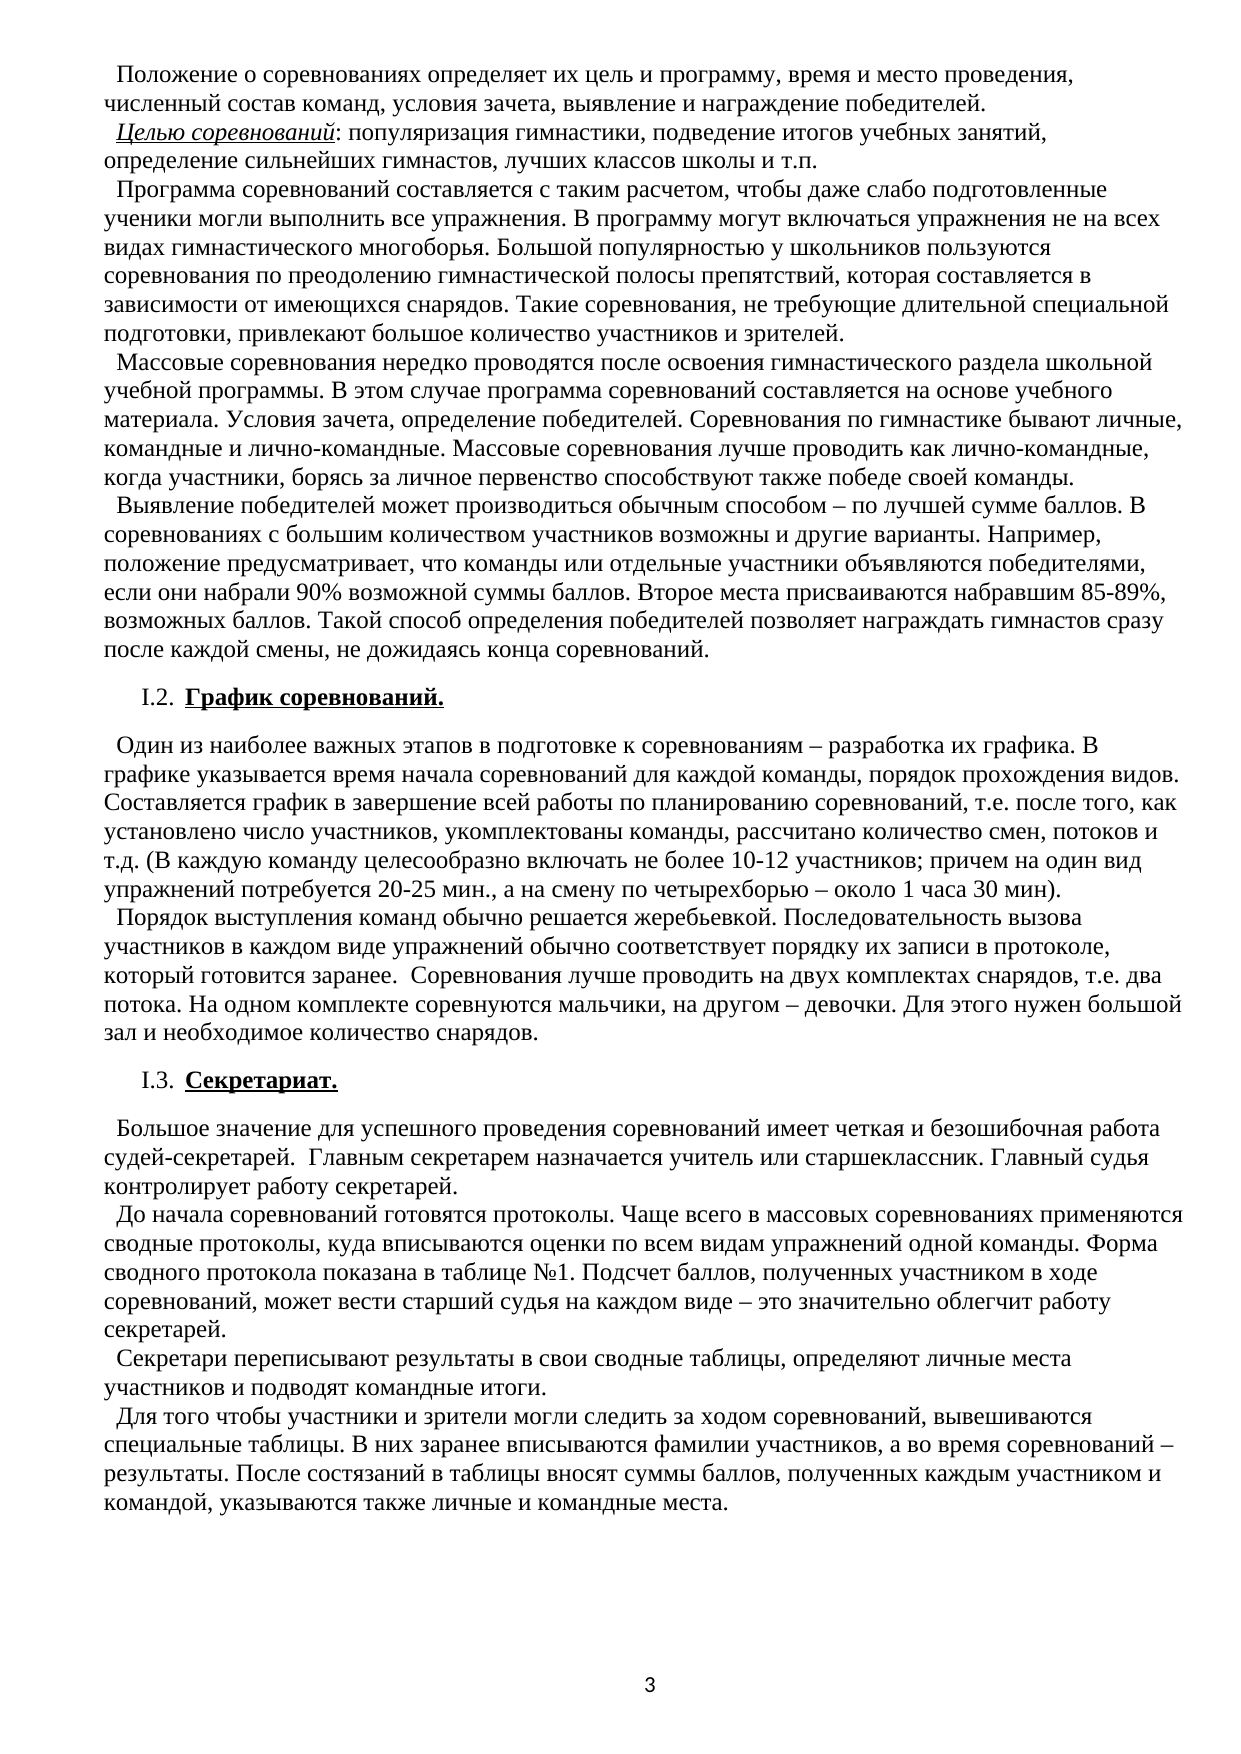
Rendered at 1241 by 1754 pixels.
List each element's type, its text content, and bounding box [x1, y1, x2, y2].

text Для того чтобы участники и зрители могли следить за ходом соревнований, вывешиваются специальные таблицы. В них заранее вписываются фамилии участников, а во время соревнований – результаты. После состязаний в таблицы вносят суммы баллов, полученных каждым участником и командой, указываются также личные и командные места. [103, 1401, 1187, 1516]
text Секретари переписывают результаты в свои сводные таблицы, определяют личные места участников и подводят командные итоги. [103, 1343, 1187, 1401]
list Секретариат. [141, 1065, 1187, 1094]
text Выявление победителей может производиться обычным способом – по лучшей сумме баллов. В соревнованиях с большим количеством участников возможны и другие варианты. Например, положение предусматривает, что команды или отдельные участники объявляются победителями, если они набрали 90% возможной суммы баллов. Второе места присваиваются набравшим 85-89%, возможных баллов. Такой способ определения победителей позволяет награждать гимнастов сразу после каждой смены, не дожидаясь конца соревнований. [103, 490, 1187, 663]
list График соревнований. [141, 682, 1187, 711]
text Программа соревнований составляется с таким расчетом, чтобы даже слабо подготовленные ученики могли выполнить все упражнения. В программу могут включаться упражнения не на всех видах гимнастического многоборья. Большой популярностью у школьников пользуются соревнования по преодолению гимнастической полосы препятствий, которая составляется в зависимости от имеющихся снарядов. Такие соревнования, не требующие длительной специальной подготовки, привлекают большое количество участников и зрителей. [103, 174, 1187, 347]
text Массовые соревнования нередко проводятся после освоения гимнастического раздела школьной учебной программы. В этом случае программа соревнований составляется на основе учебного материала. Условия зачета, определение победителей. Соревнования по гимнастике бывают личные, командные и лично-командные. Массовые соревнования лучше проводить как лично-командные, когда участники, борясь за личное первенство способствуют также победе своей команды. [103, 347, 1187, 490]
text До начала соревнований готовятся протоколы. Чаще всего в массовых соревнованиях применяются сводные протоколы, куда вписываются оценки по всем видам упражнений одной команды. Форма сводного протокола показана в таблице №1. Подсчет баллов, полученных участником в ходе соревнований, может вести старший судья на каждом виде – это значительно облегчит работу секретарей. [103, 1199, 1187, 1343]
text Порядок выступления команд обычно решается жеребьевкой. Последовательность вызова участников в каждом виде упражнений обычно соответствует порядку их записи в протоколе, который готовится заранее. Соревнования лучше проводить на двух комплектах снарядов, т.е. два потока. На одном комплекте соревнуются мальчики, на другом – девочки. Для этого нужен большой зал и необходимое количество снарядов. [103, 902, 1187, 1046]
text Один из наиболее важных этапов в подготовке к соревнованиям – разработка их графика. В графике указывается время начала соревнований для каждой команды, порядок прохождения видов. Составляется график в завершение всей работы по планированию соревнований, т.е. после того, как установлено число участников, укомплектованы команды, рассчитано количество смен, потоков и т.д. (В каждую команду целесообразно включать не более 10-12 участников; причем на один вид упражнений потребуется 20-25 мин., а на смену по четырехборью – около 1 часа 30 мин). [103, 730, 1187, 902]
text Положение о соревнованиях определяет их цель и программу, время и место проведения, численный состав команд, условия зачета, выявление и награждение победителей. [103, 59, 1187, 117]
text Целью соревнований: популяризация гимнастики, подведение итогов учебных занятий, определение сильнейших гимнастов, лучших классов школы и т.п. [103, 117, 1187, 174]
text Большое значение для успешного проведения соревнований имеет четкая и безошибочная работа судей-секретарей. Главным секретарем назначается учитель или старшеклассник. Главный судья контролирует работу секретарей. [103, 1113, 1187, 1199]
